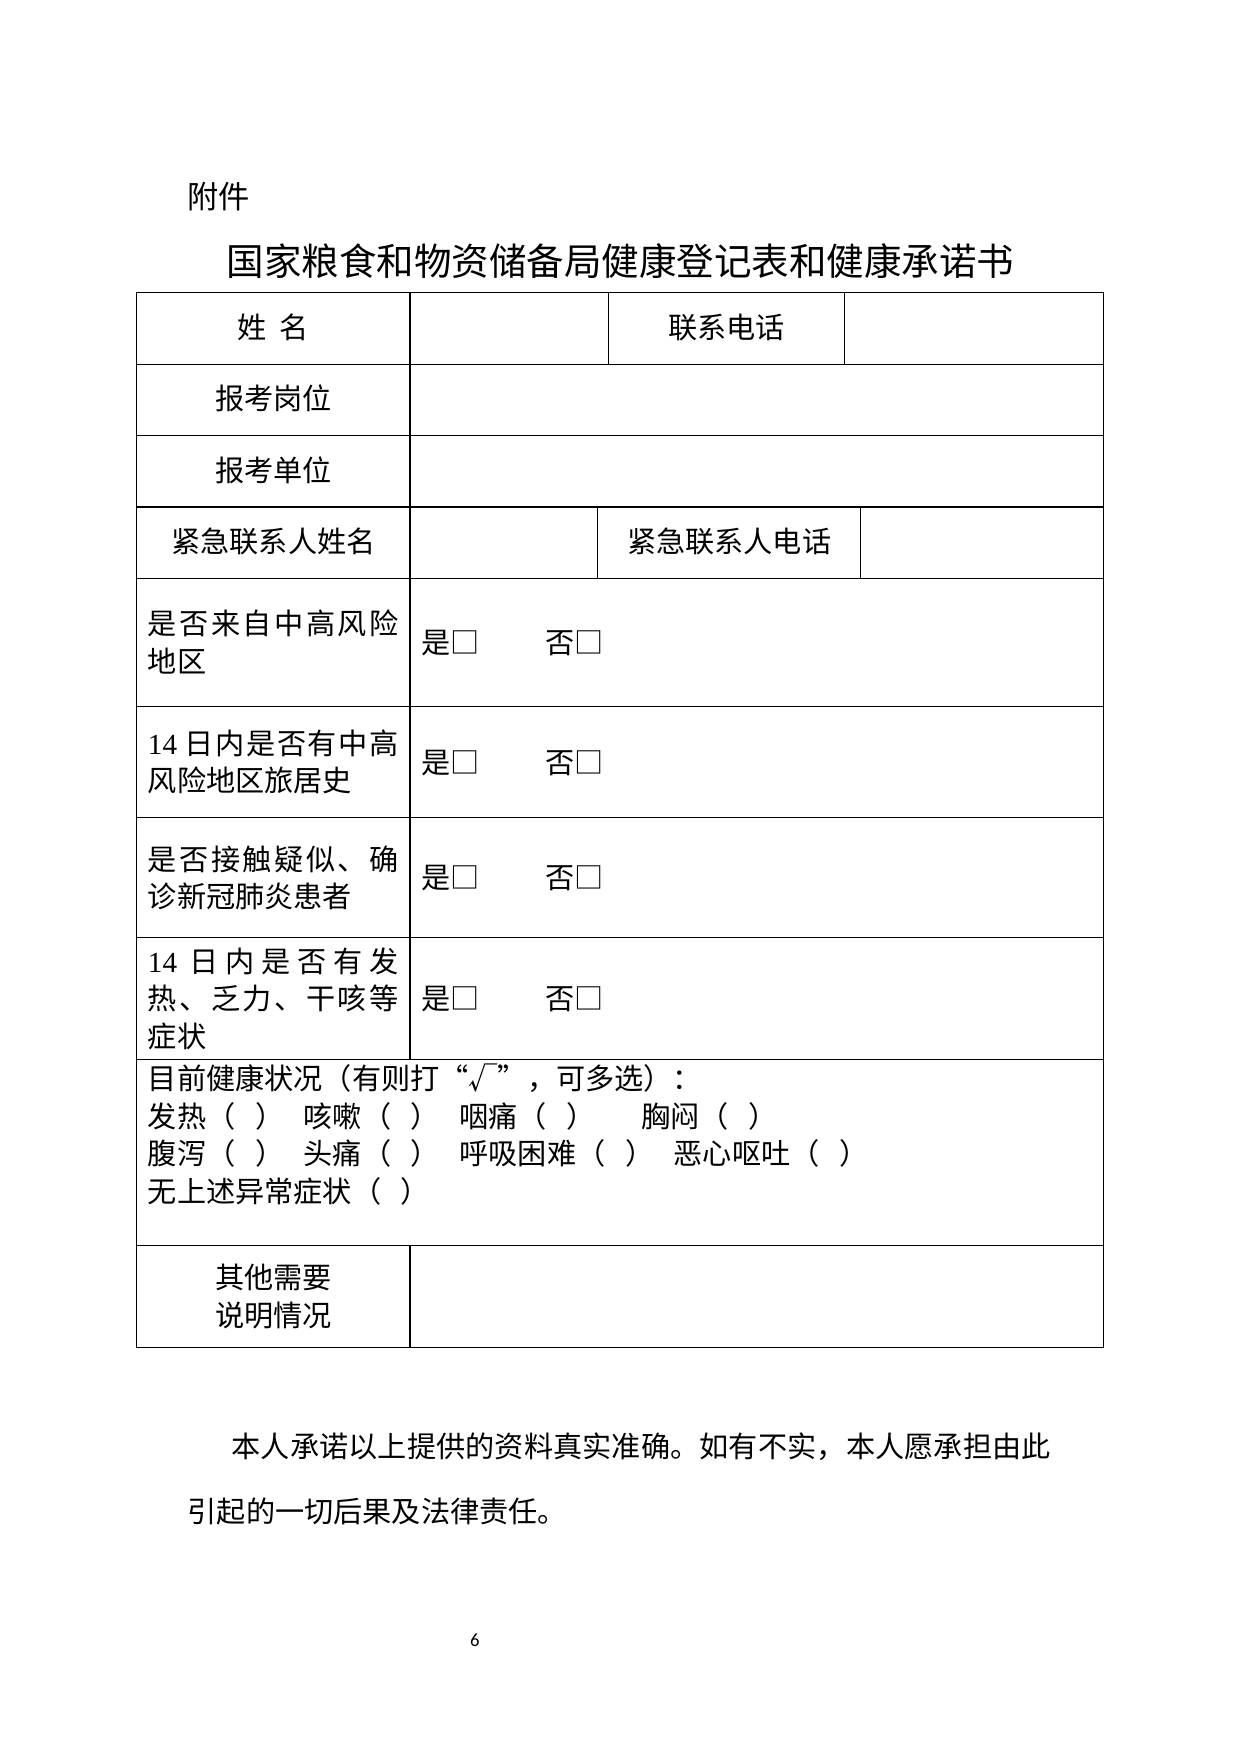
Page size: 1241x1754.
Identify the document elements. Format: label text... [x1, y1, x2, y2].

table_header 联系电话 [609, 293, 844, 363]
table_cell 其他需要 说明情况 [137, 1246, 409, 1347]
table_cell 报考岗位 [137, 365, 409, 435]
table_cell 是否来自中高风险地区 [137, 579, 409, 706]
table_cell 是否接触疑似、确诊新冠肺炎患者 [137, 818, 409, 937]
table_cell [411, 436, 1103, 506]
table_cell 是□ 否□ [411, 818, 1103, 937]
table_cell [411, 1246, 1103, 1347]
text 本人承诺以上提供的资料真实准确。如有不实，本人愿承担由此引起的一切后果及法律责任。 [187, 1413, 1053, 1543]
table_cell [861, 508, 1103, 578]
table_cell 是□ 否□ [411, 938, 1103, 1059]
table_cell 紧急联系人电话 [598, 508, 860, 578]
table_cell 紧急联系人姓名 [137, 508, 409, 578]
table_cell 14日内是否有中高风险地区旅居史 [137, 707, 409, 817]
table_cell 目前健康状况（有则打“√”，可多选）： 发热（ ） 咳嗽（ ） 咽痛（ ） 胸闷（ ） 腹泻（ ） 头痛（ ） 呼吸困难（ ） 恶心呕吐（ ） 无上述异常症状（ ） [137, 1060, 1103, 1245]
table_cell [411, 508, 597, 578]
text 国家粮食和物资储备局健康登记表和健康承诺书 [187, 227, 1053, 292]
table_header [845, 293, 1103, 363]
table_cell 是□ 否□ [411, 707, 1103, 817]
table_cell 是□ 否□ [411, 579, 1103, 706]
table_cell 14日内是否有发热、乏力、干咳等症状 [137, 938, 409, 1059]
table_cell [411, 365, 1103, 435]
table_header [411, 293, 608, 363]
table_header 姓 名 [137, 293, 409, 363]
table_cell 报考单位 [137, 436, 409, 506]
text 附件 [187, 162, 1053, 227]
